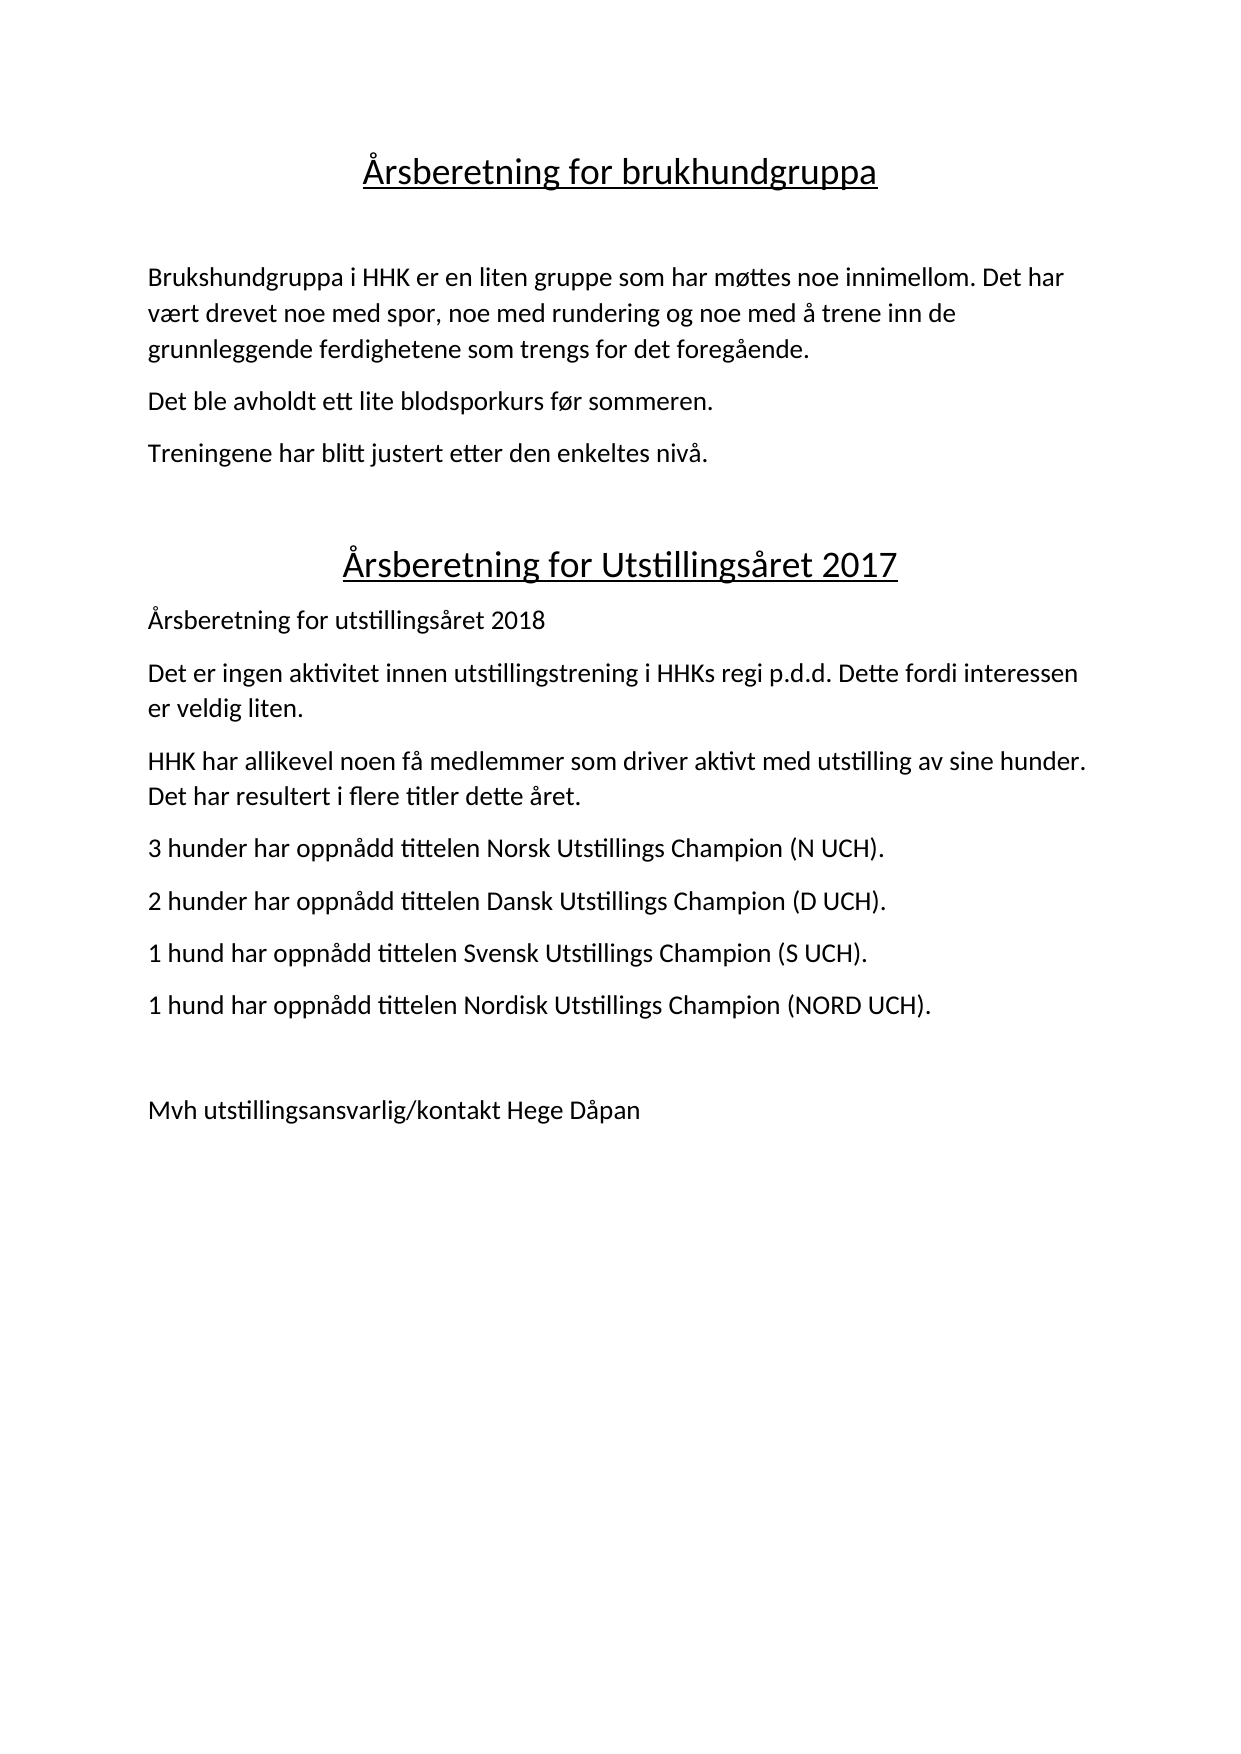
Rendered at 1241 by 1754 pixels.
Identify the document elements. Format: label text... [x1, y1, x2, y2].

text Det ble avholdt ett lite blodsporkurs før sommeren. [148, 384, 1093, 417]
text 1 hund har oppnådd tittelen Svensk Utstillings Champion (S UCH). [148, 936, 1093, 969]
text Årsberetning for brukhundgruppa [148, 148, 1093, 193]
text HHK har allikevel noen få medlemmer som driver aktivt med utstilling av sine hunder. Det har resultert i flere titler dette året. [148, 744, 1093, 812]
text 1 hund har oppnådd tittelen Nordisk Utstillings Champion (NORD UCH). [148, 988, 1093, 1022]
text 3 hunder har oppnådd tittelen Norsk Utstillings Champion (N UCH). [148, 832, 1093, 865]
text Mvh utstillingsansvarlig/kontakt Hege Dåpan [148, 1093, 1093, 1126]
text Treningene har blitt justert etter den enkeltes nivå. [148, 436, 1093, 469]
text 2 hunder har oppnådd tittelen Dansk Utstillings Champion (D UCH). [148, 884, 1093, 917]
text Årsberetning for utstillingsåret 2018 [148, 603, 1093, 637]
text Årsberetning for Utstillingsåret 2017 [148, 541, 1093, 587]
text Brukshundgruppa i HHK er en liten gruppe som har møttes noe innimellom. Det har vært drevet noe med spor, noe med rundering og noe med å trene inn de grunnleggende ferdighetene som trengs for det foregående. [148, 261, 1093, 365]
text Det er ingen aktivitet innen utstillingstrening i HHKs regi p.d.d. Dette fordi interessen er veldig liten. [148, 656, 1093, 724]
